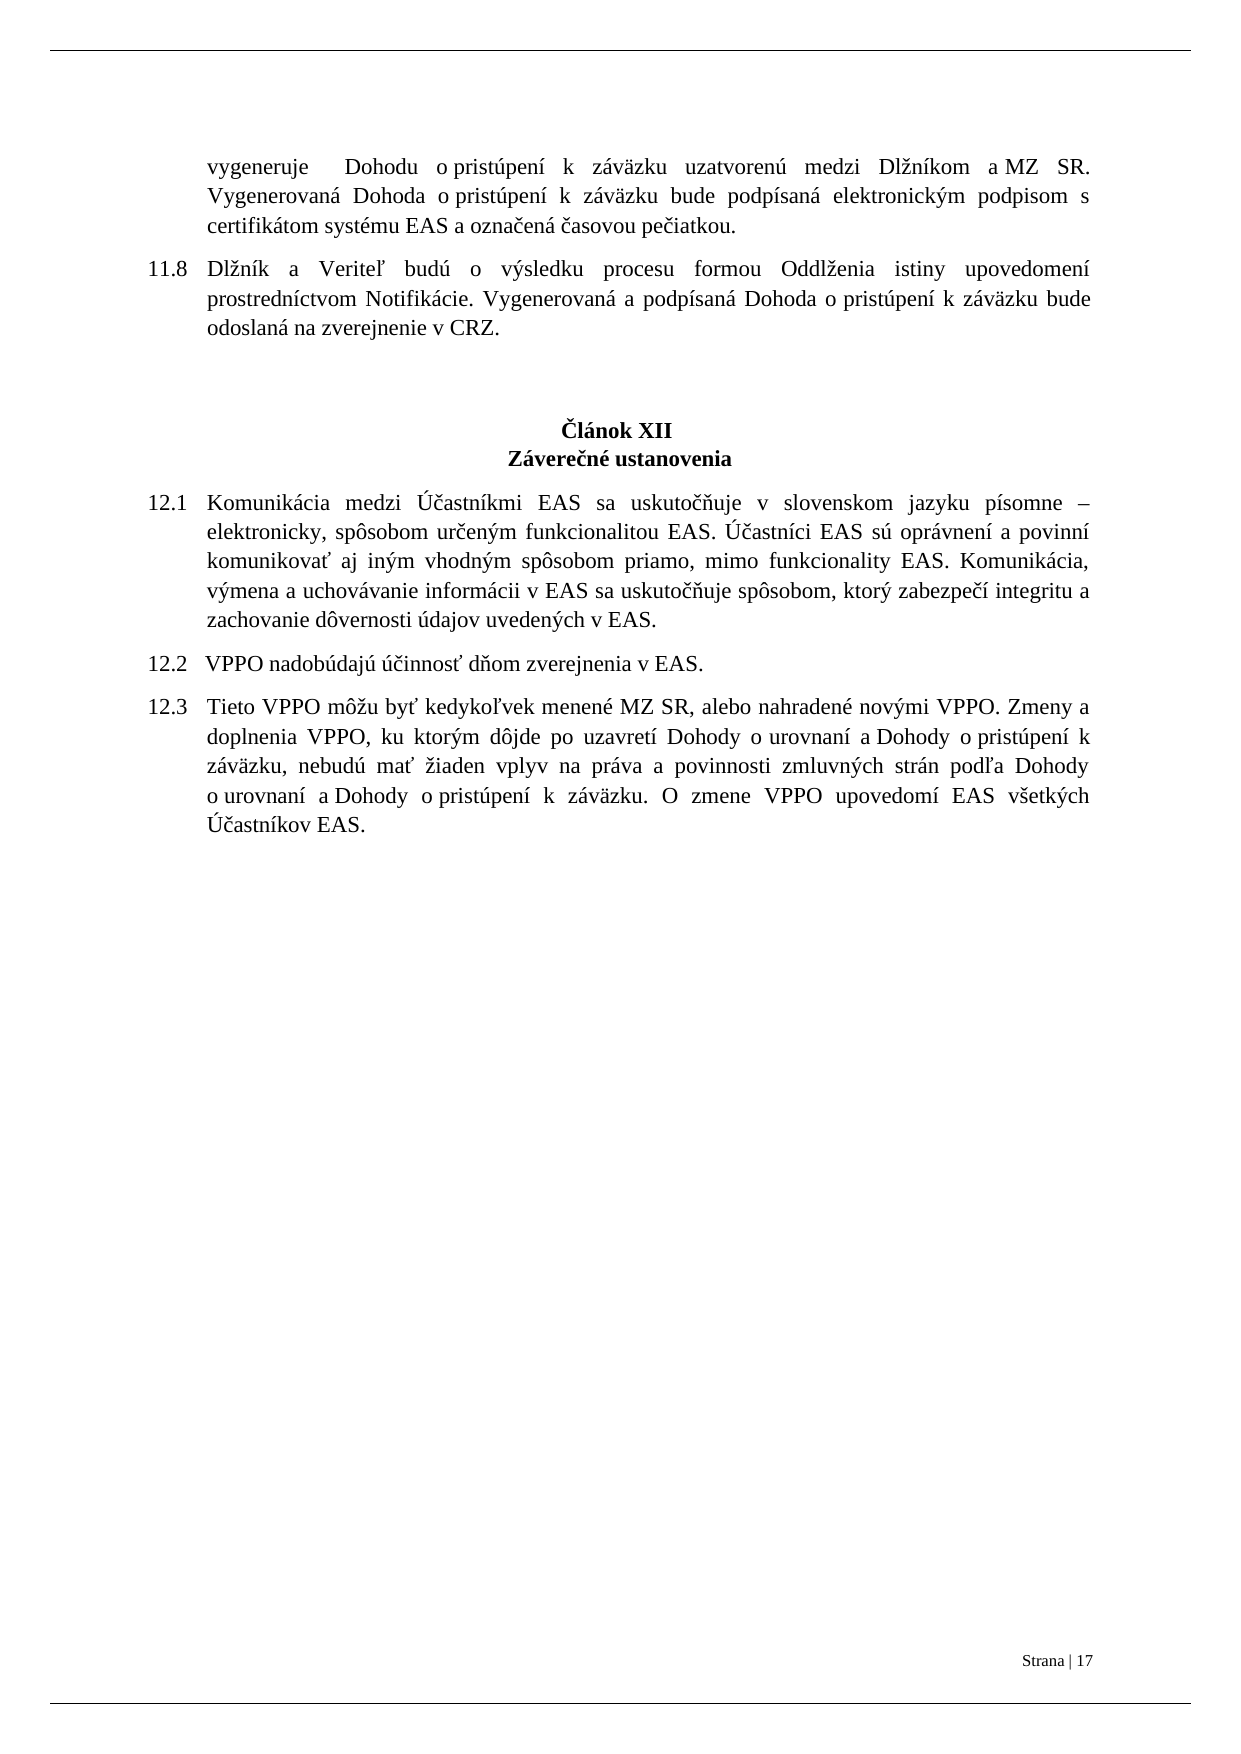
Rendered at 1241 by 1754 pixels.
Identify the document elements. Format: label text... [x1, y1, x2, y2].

text 12.1 Komunikácia medzi Účastníkmi EAS sa uskutočňuje v slovenskom jazyku písomne – elektronicky, spôsobom určeným funkcionalitou EAS. Účastníci EAS sú oprávnení a povinní komunikovať aj iným vhodným spôsobom priamo, mimo funkcionality EAS. Komunikácia, výmena a uchovávanie informácii v EAS sa uskutočňuje spôsobom, ktorý zabezpečí integritu a zachovanie dôvernosti údajov uvedených v EAS. [147, 488, 1090, 633]
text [147, 153, 1090, 238]
text 12.3 Tieto VPPO môžu byť kedykoľvek menené MZ SR, alebo nahradené novými VPPO. Zmeny a doplnenia VPPO, ku ktorým dôjde po uzavretí Dohody o urovnaní a Dohody o pristúpení k záväzku, nebudú mať žiaden vplyv na práva a povinnosti zmluvných strán podľa Dohody o urovnaní a Dohody o pristúpení k záväzku. O zmene VPPO upovedomí EAS všetkých Účastníkov EAS. [147, 693, 1090, 838]
text 11.8 Dlžník a Veriteľ budú o výsledku procesu formou Oddlženia istiny upovedomení prostredníctvom Notifikácie. Vygenerovaná a podpísaná Dohoda o pristúpení k záväzku bude odoslaná na zverejnenie v CRZ. [147, 255, 1091, 340]
subtitle Článok XII Záverečné ustanovenia [160, 417, 1078, 472]
text 12.2 VPPO nadobúdajú účinnosť dňom zverejnenia v EAS. [147, 650, 1090, 676]
